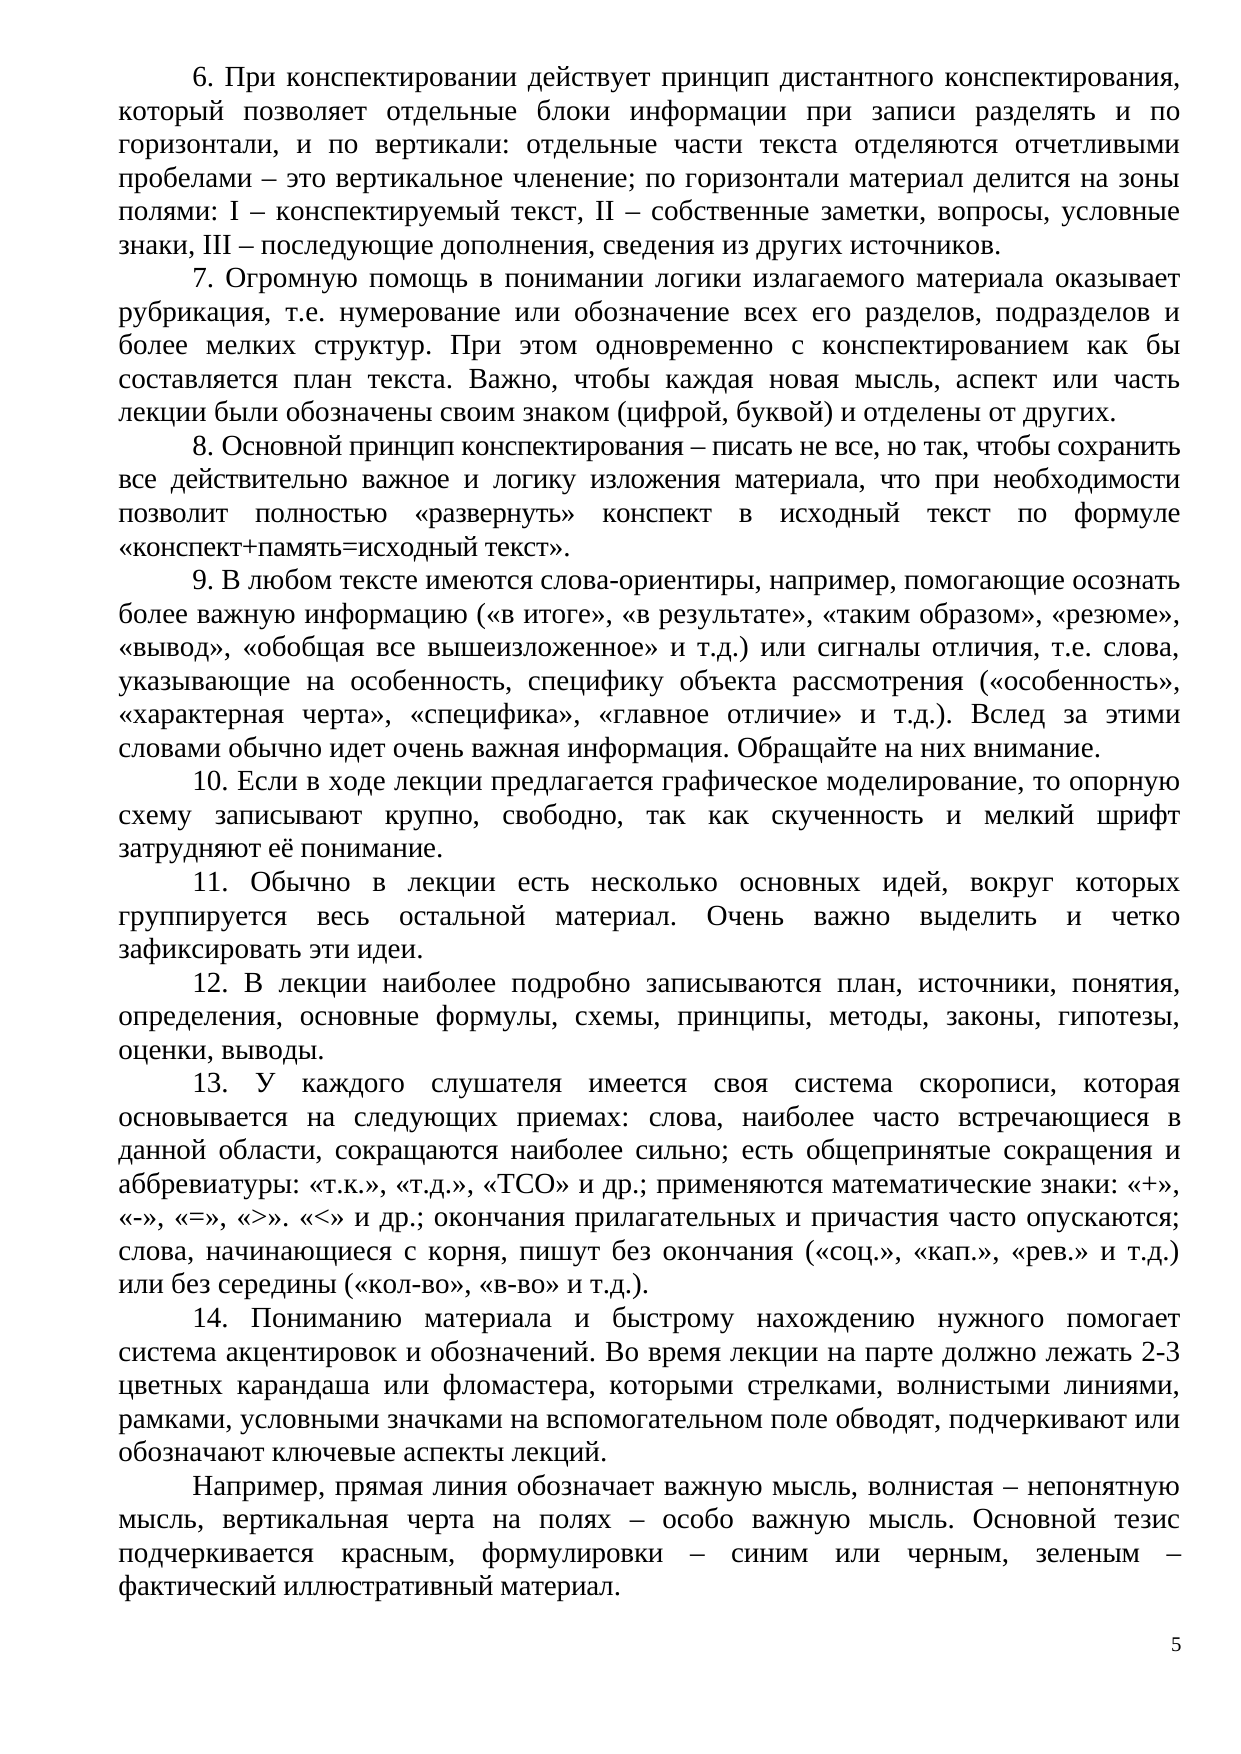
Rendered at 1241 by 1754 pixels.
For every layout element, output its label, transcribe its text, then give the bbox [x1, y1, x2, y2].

text 12. В лекции наиболее подробно записываются план, источники, понятия, определения, основные формулы, схемы, принципы, методы, законы, гипотезы, оценки, выводы. [118, 965, 1181, 1065]
text 8. Основной принцип конспектирования – писать не все, но так, чтобы сохранить все действительно важное и логику изложения материала, что при необходимости позволит полностью «развернуть» конспект в исходный текст по формуле «конспект+память=исходный текст». [118, 428, 1181, 562]
text 7. Огромную помощь в понимании логики излагаемого материала оказывает рубрикация, т.е. нумерование или обозначение всех его разделов, подразделов и более мелких структур. При этом одновременно с конспектированием как бы составляется план текста. Важно, чтобы каждая новая мысль, аспект или часть лекции были обозначены своим знаком (цифрой, буквой) и отделены от других. [118, 260, 1181, 428]
text 9. В любом тексте имеются слова-ориентиры, например, помогающие осознать более важную информацию («в итоге», «в результате», «таким образом», «резюме», «вывод», «обобщая все вышеизложенное» и т.д.) или сигналы отличия, т.е. слова, указывающие на особенность, специфику объекта рассмотрения («особенность», «характерная черта», «специфика», «главное отличие» и т.д.). Вслед за этими словами обычно идет очень важная информация. Обращайте на них внимание. [118, 562, 1181, 763]
text 13. У каждого слушателя имеется своя система скорописи, которая основывается на следующих приемах: слова, наиболее часто встречающиеся в данной области, сокращаются наиболее сильно; есть общепринятые сокращения и аббревиатуры: «т.к.», «т.д.», «ТСО» и др.; применяются математические знаки: «+», «-», «=», «>». «<» и др.; окончания прилагательных и причастия часто опускаются; слова, начинающиеся с корня, пишут без окончания («соц.», «кап.», «рев.» и т.д.) или без середины («кол-во», «в-во» и т.д.). [118, 1065, 1181, 1300]
text Например, прямая линия обозначает важную мысль, волнистая – непонятную мысль, вертикальная черта на полях – особо важную мысль. Основной тезис подчеркивается красным, формулировки – синим или черным, зеленым – фактический иллюстративный материал. [118, 1468, 1181, 1602]
text 11. Обычно в лекции есть несколько основных идей, вокруг которых группируется весь остальной материал. Очень важно выделить и четко зафиксировать эти идеи. [118, 864, 1181, 965]
text 6. При конспектировании действует принцип дистантного конспектирования, который позволяет отдельные блоки информации при записи разделять и по горизонтали, и по вертикали: отдельные части текста отделяются отчетливыми пробелами – это вертикальное членение; по горизонтали материал делится на зоны полями: I – конспектируемый текст, II – собственные заметки, вопросы, условные знаки, III – последующие дополнения, сведения из других источников. [118, 59, 1181, 260]
text 14. Пониманию материала и быстрому нахождению нужного помогает система акцентировок и обозначений. Во время лекции на парте должно лежать 2-3 цветных карандаша или фломастера, которыми стрелками, волнистыми линиями, рамками, условными значками на вспомогательном поле обводят, подчеркивают или обозначают ключевые аспекты лекций. [118, 1300, 1181, 1468]
text 10. Если в ходе лекции предлагается графическое моделирование, то опорную схему записывают крупно, свободно, так как скученность и мелкий шрифт затрудняют её понимание. [118, 763, 1181, 864]
